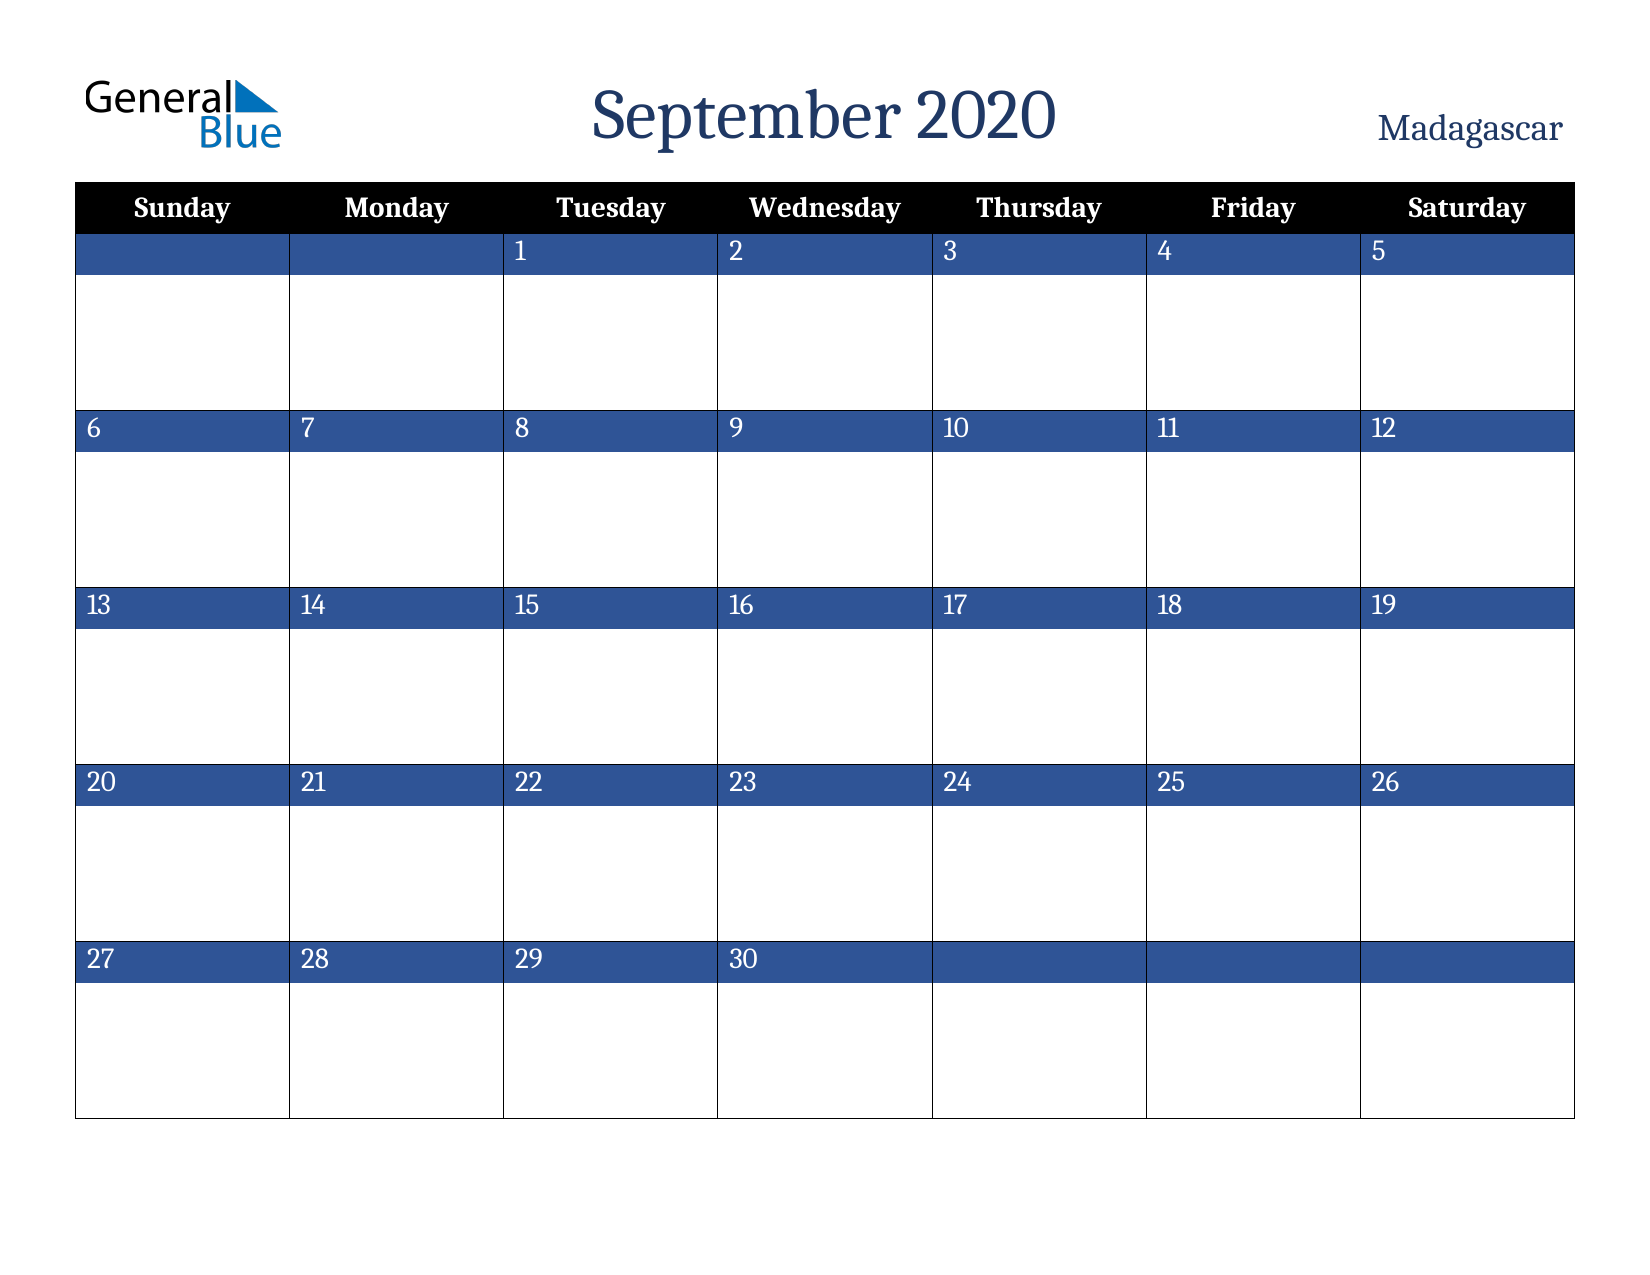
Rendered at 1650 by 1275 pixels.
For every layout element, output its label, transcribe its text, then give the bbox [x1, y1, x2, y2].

table_cell 18 [1147, 588, 1360, 629]
table_cell 24 [933, 765, 1146, 806]
table_cell [1361, 942, 1574, 983]
table_cell [76, 806, 289, 941]
table_cell [1361, 452, 1574, 587]
table_cell 16 [718, 588, 932, 629]
table_cell [718, 275, 932, 410]
table_cell 17 [933, 588, 1146, 629]
table_cell [718, 806, 932, 941]
table_cell [1147, 942, 1360, 983]
table_cell 27 [76, 942, 289, 983]
table_cell [933, 452, 1146, 587]
table_cell 11 [1147, 411, 1360, 452]
table_cell 12 [1361, 411, 1574, 452]
table_cell Monday [290, 183, 503, 233]
table_cell 19 [1361, 588, 1574, 629]
table_cell Wednesday [718, 183, 932, 233]
table_cell Friday [1147, 183, 1360, 233]
table_cell 29 [504, 942, 717, 983]
table_cell 9 [718, 411, 932, 452]
table_cell 22 [504, 765, 717, 806]
table_cell [1147, 275, 1360, 410]
table_cell [1147, 983, 1360, 1118]
table_cell 8 [504, 411, 717, 452]
table_cell [718, 983, 932, 1118]
table_cell 6 [76, 411, 289, 452]
table_header Madagascar [1146, 75, 1574, 182]
table_cell 10 [933, 411, 1146, 452]
table_cell [504, 629, 717, 764]
table_cell [933, 629, 1146, 764]
table_cell [290, 629, 503, 764]
table_cell 3 [933, 234, 1146, 275]
table_cell Thursday [933, 183, 1146, 233]
table_cell [290, 806, 503, 941]
table_cell [290, 275, 503, 410]
table_cell 2 [718, 234, 932, 275]
picture [86, 80, 281, 148]
table_cell [933, 983, 1146, 1118]
table_cell 28 [290, 942, 503, 983]
table_cell 30 [718, 942, 932, 983]
table_cell [933, 806, 1146, 941]
table_cell [76, 983, 289, 1118]
table_cell 26 [1361, 765, 1574, 806]
table_cell [933, 275, 1146, 410]
table_cell [290, 452, 503, 587]
table_cell [504, 452, 717, 587]
table_cell [290, 234, 503, 275]
table_cell [1361, 983, 1574, 1118]
table_cell [1147, 806, 1360, 941]
table_cell [1361, 806, 1574, 941]
table_cell 5 [1361, 234, 1574, 275]
table_cell 21 [290, 765, 503, 806]
table_cell Sunday [76, 183, 289, 233]
table_cell [718, 452, 932, 587]
table_cell [1147, 452, 1360, 587]
table_header [76, 75, 503, 182]
table_cell [504, 806, 717, 941]
table_header September 2020 [504, 75, 1146, 182]
table_cell [1361, 275, 1574, 410]
table_cell [76, 629, 289, 764]
table_cell 13 [76, 588, 289, 629]
table_cell [504, 275, 717, 410]
table_cell [76, 275, 289, 410]
table_cell [76, 234, 289, 275]
table_cell 1 [504, 234, 717, 275]
table_cell 23 [718, 765, 932, 806]
table_cell Tuesday [504, 183, 717, 233]
table_cell [1147, 629, 1360, 764]
table_cell 20 [76, 765, 289, 806]
table_cell [933, 942, 1146, 983]
table_cell Saturday [1361, 183, 1574, 233]
table_cell [718, 629, 932, 764]
table_cell [1361, 629, 1574, 764]
table_cell 15 [504, 588, 717, 629]
table_cell 4 [1147, 234, 1360, 275]
table_cell 14 [290, 588, 503, 629]
table_cell 25 [1147, 765, 1360, 806]
table_cell 7 [290, 411, 503, 452]
table_cell [76, 452, 289, 587]
table_cell [504, 983, 717, 1118]
table_cell [290, 983, 503, 1118]
